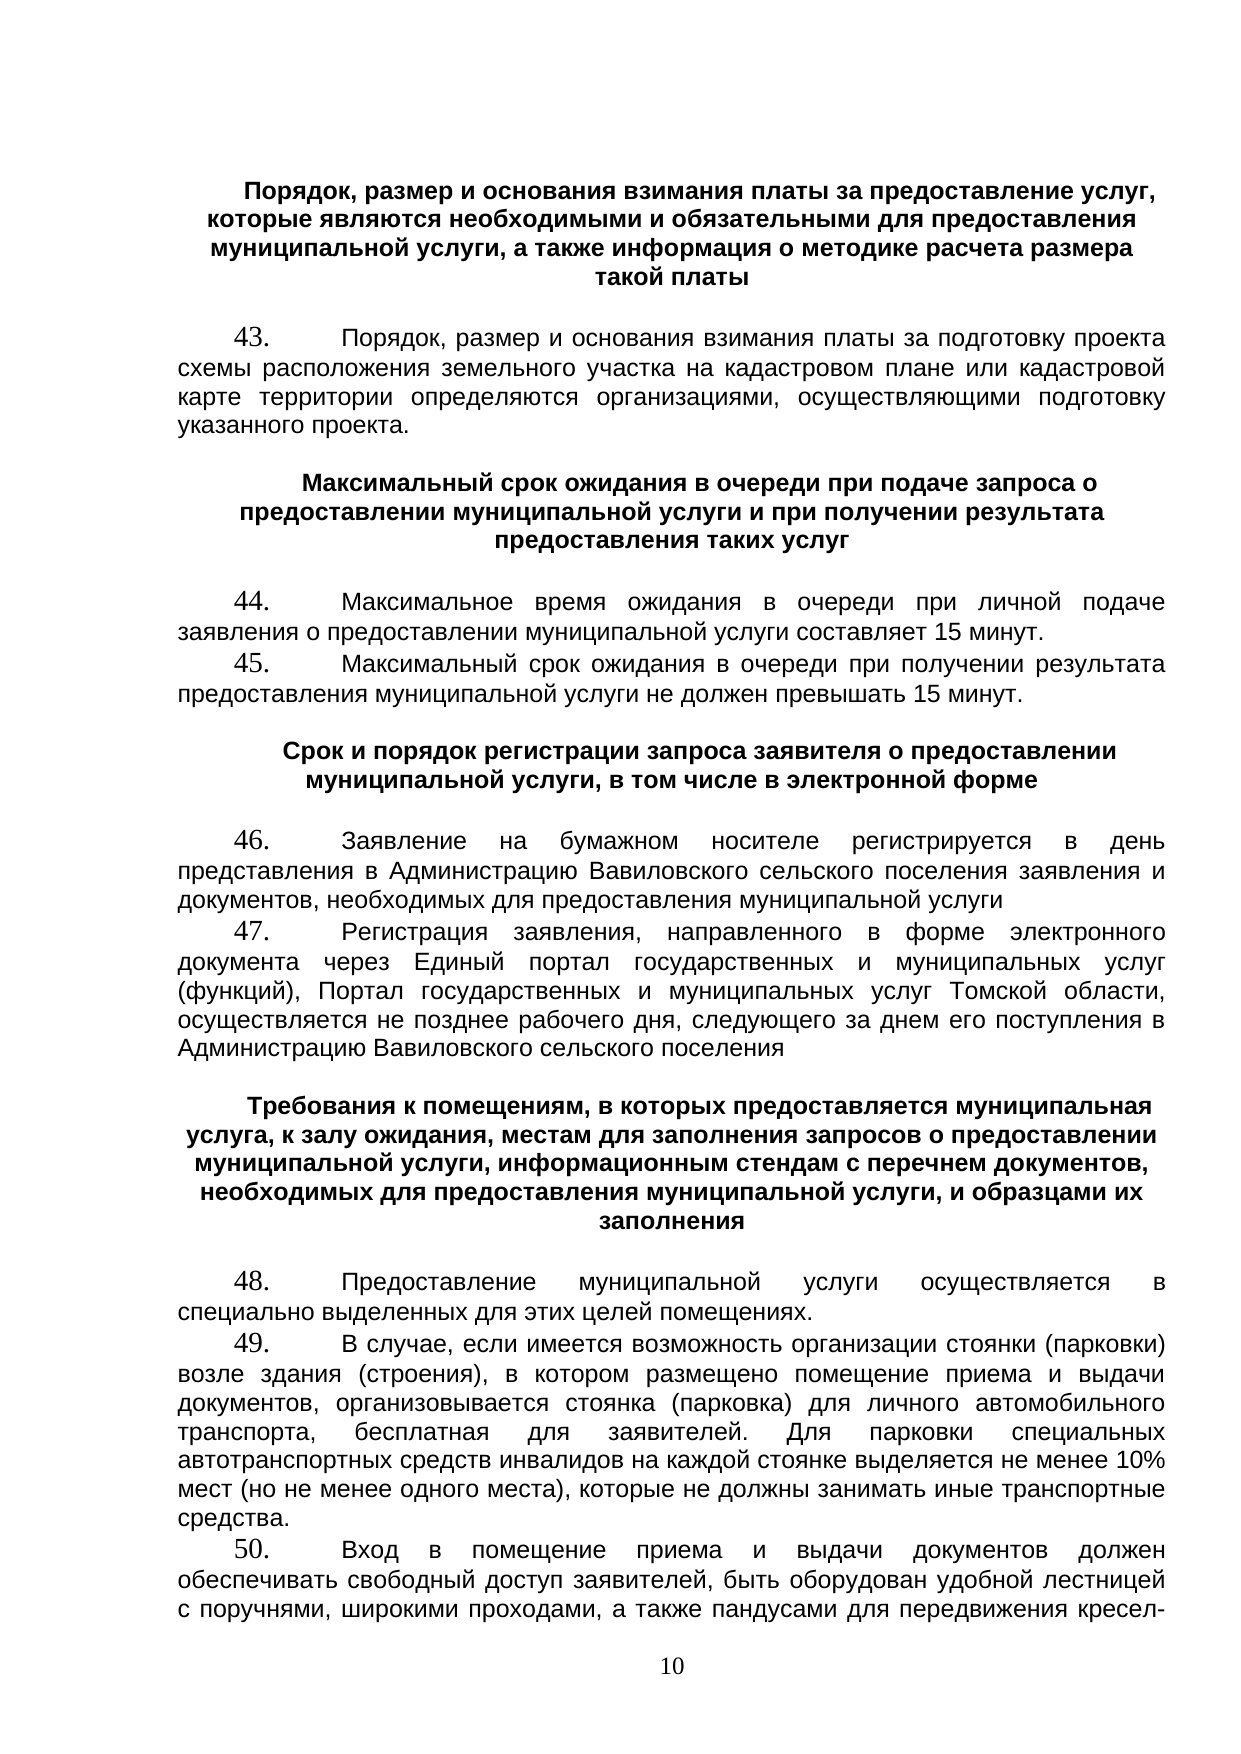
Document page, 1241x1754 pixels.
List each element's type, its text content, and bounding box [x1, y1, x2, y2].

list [177, 1532, 1167, 1623]
list Регистрация заявления, направленного в форме электронного документа через Единый портал государственных и муниципальных услуг (функций), Портал государственных и муниципальных услуг Томской области, осуществляется не позднее рабочего дня, следующего за днем его поступления в Администрацию Вавиловского сельского поселения [177, 913, 1167, 1062]
text Порядок, размер и основания взимания платы за предоставление услуг, которые являются необходимыми и обязательными для предоставления муниципальной услуги, а также информация о методике расчета размера такой платы [177, 176, 1167, 291]
list Порядок, размер и основания взимания платы за подготовку проекта схемы расположения земельного участка на кадастровом плане или кадастровой карте территории определяются организациями, осуществляющими подготовку указанного проекта. [177, 319, 1167, 439]
text Максимальный срок ожидания в очереди при подаче запроса о предоставлении муниципальной услуги и при получении результата предоставления таких услуг [177, 468, 1167, 554]
text Срок и порядок регистрации запроса заявителя о предоставлении муниципальной услуги, в том числе в электронной форме [177, 736, 1167, 794]
list Заявление на бумажном носителе регистрируется в день представления в Администрацию Вавиловского сельского поселения заявления и документов, необходимых для предоставления муниципальной услуги [177, 822, 1167, 913]
list В случае, если имеется возможность организации стоянки (парковки) возле здания (строения), в котором размещено помещение приема и выдачи документов, организовывается стоянка (парковка) для личного автомобильного транспорта, бесплатная для заявителей. Для парковки специальных автотранспортных средств инвалидов на каждой стоянке выделяется не менее 10% мест (но не менее одного места), которые не должны занимать иные транспортные средства. [177, 1326, 1167, 1532]
list Предоставление муниципальной услуги осуществляется в специально выделенных для этих целей помещениях. [177, 1263, 1167, 1326]
list Максимальный срок ожидания в очереди при получении результата предоставления муниципальной услуги не должен превышать 15 минут. [177, 645, 1167, 707]
list Максимальное время ожидания в очереди при личной подаче заявления о предоставлении муниципальной услуги составляет 15 минут. [177, 583, 1167, 645]
text Требования к помещениям, в которых предоставляется муниципальная услуга, к залу ожидания, местам для заполнения запросов о предоставлении муниципальной услуги, информационным стендам с перечнем документов, необходимых для предоставления муниципальной услуги, и образцами их заполнения [177, 1091, 1167, 1234]
